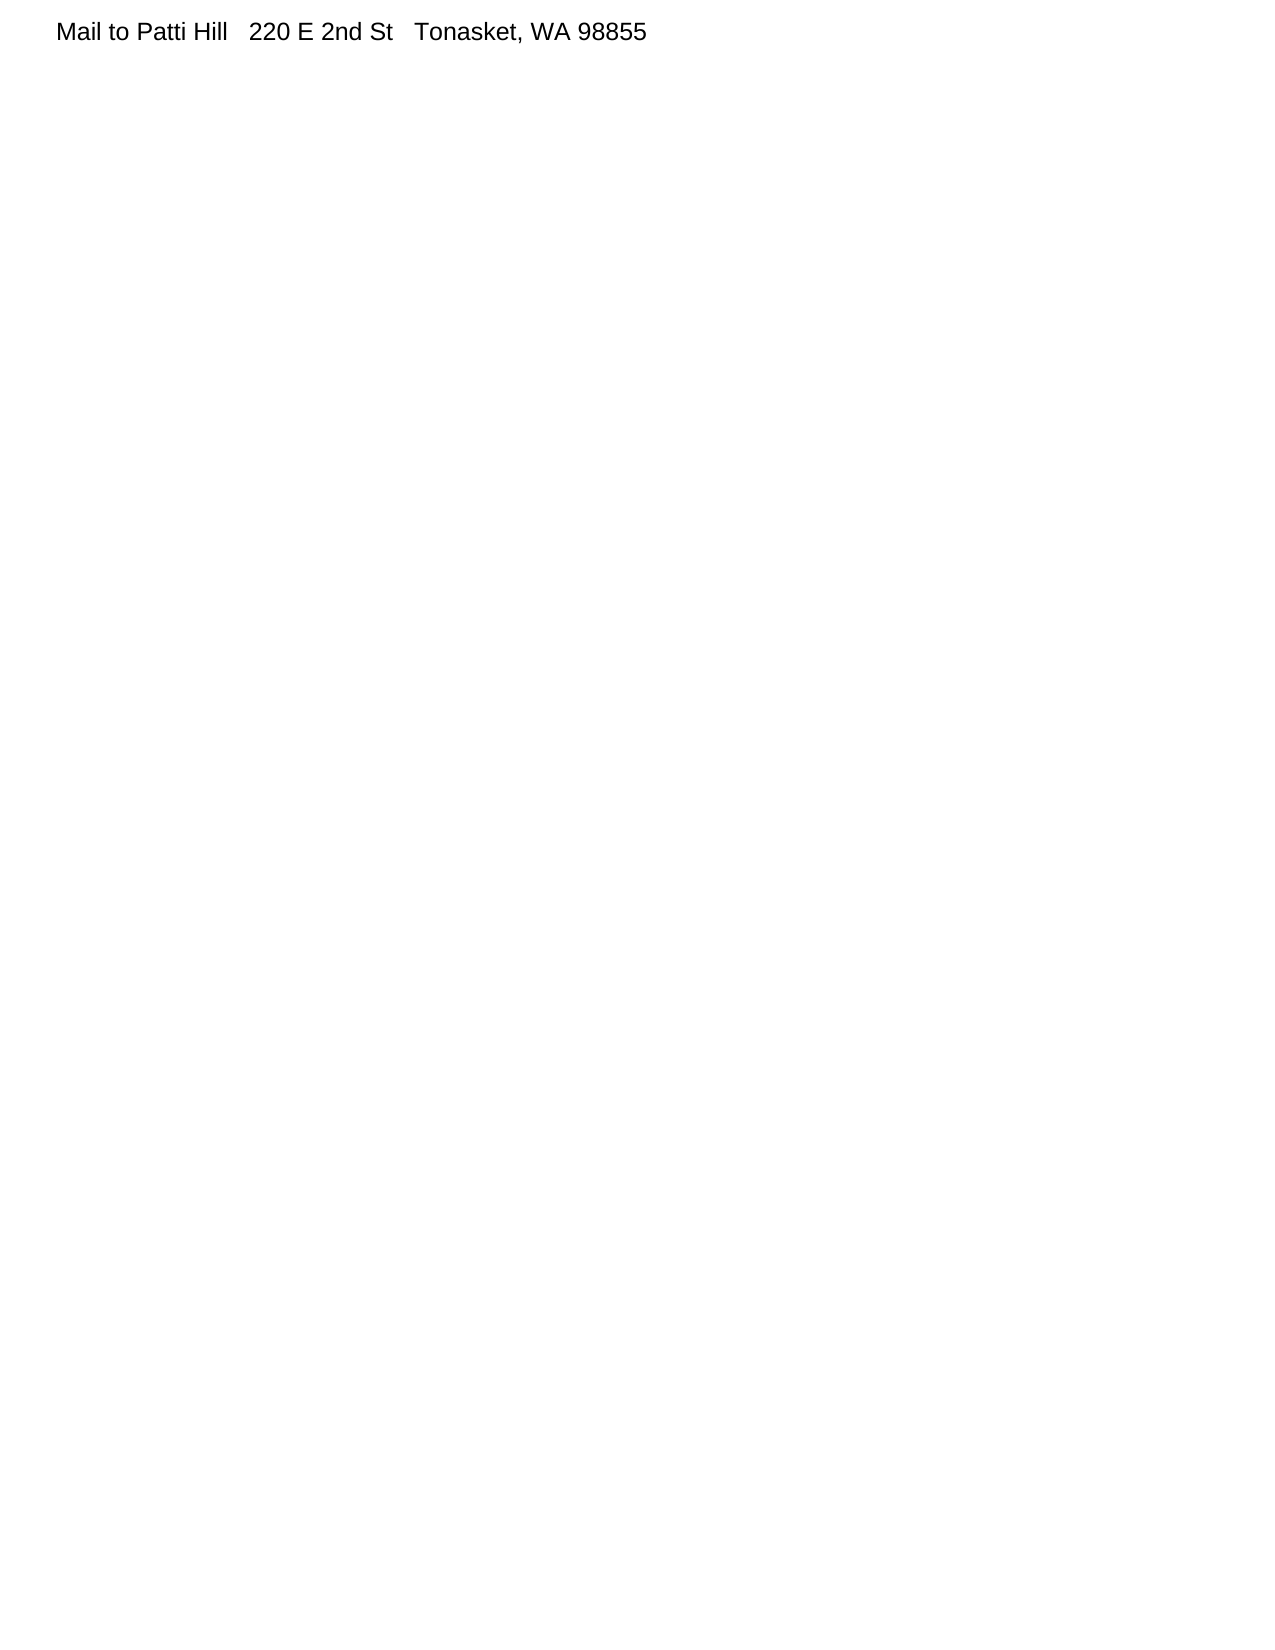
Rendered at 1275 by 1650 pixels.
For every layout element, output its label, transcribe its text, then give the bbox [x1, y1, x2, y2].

text Mail to Patti Hill 220 E 2nd St Tonasket, WA 98855 [56, 18, 1102, 46]
